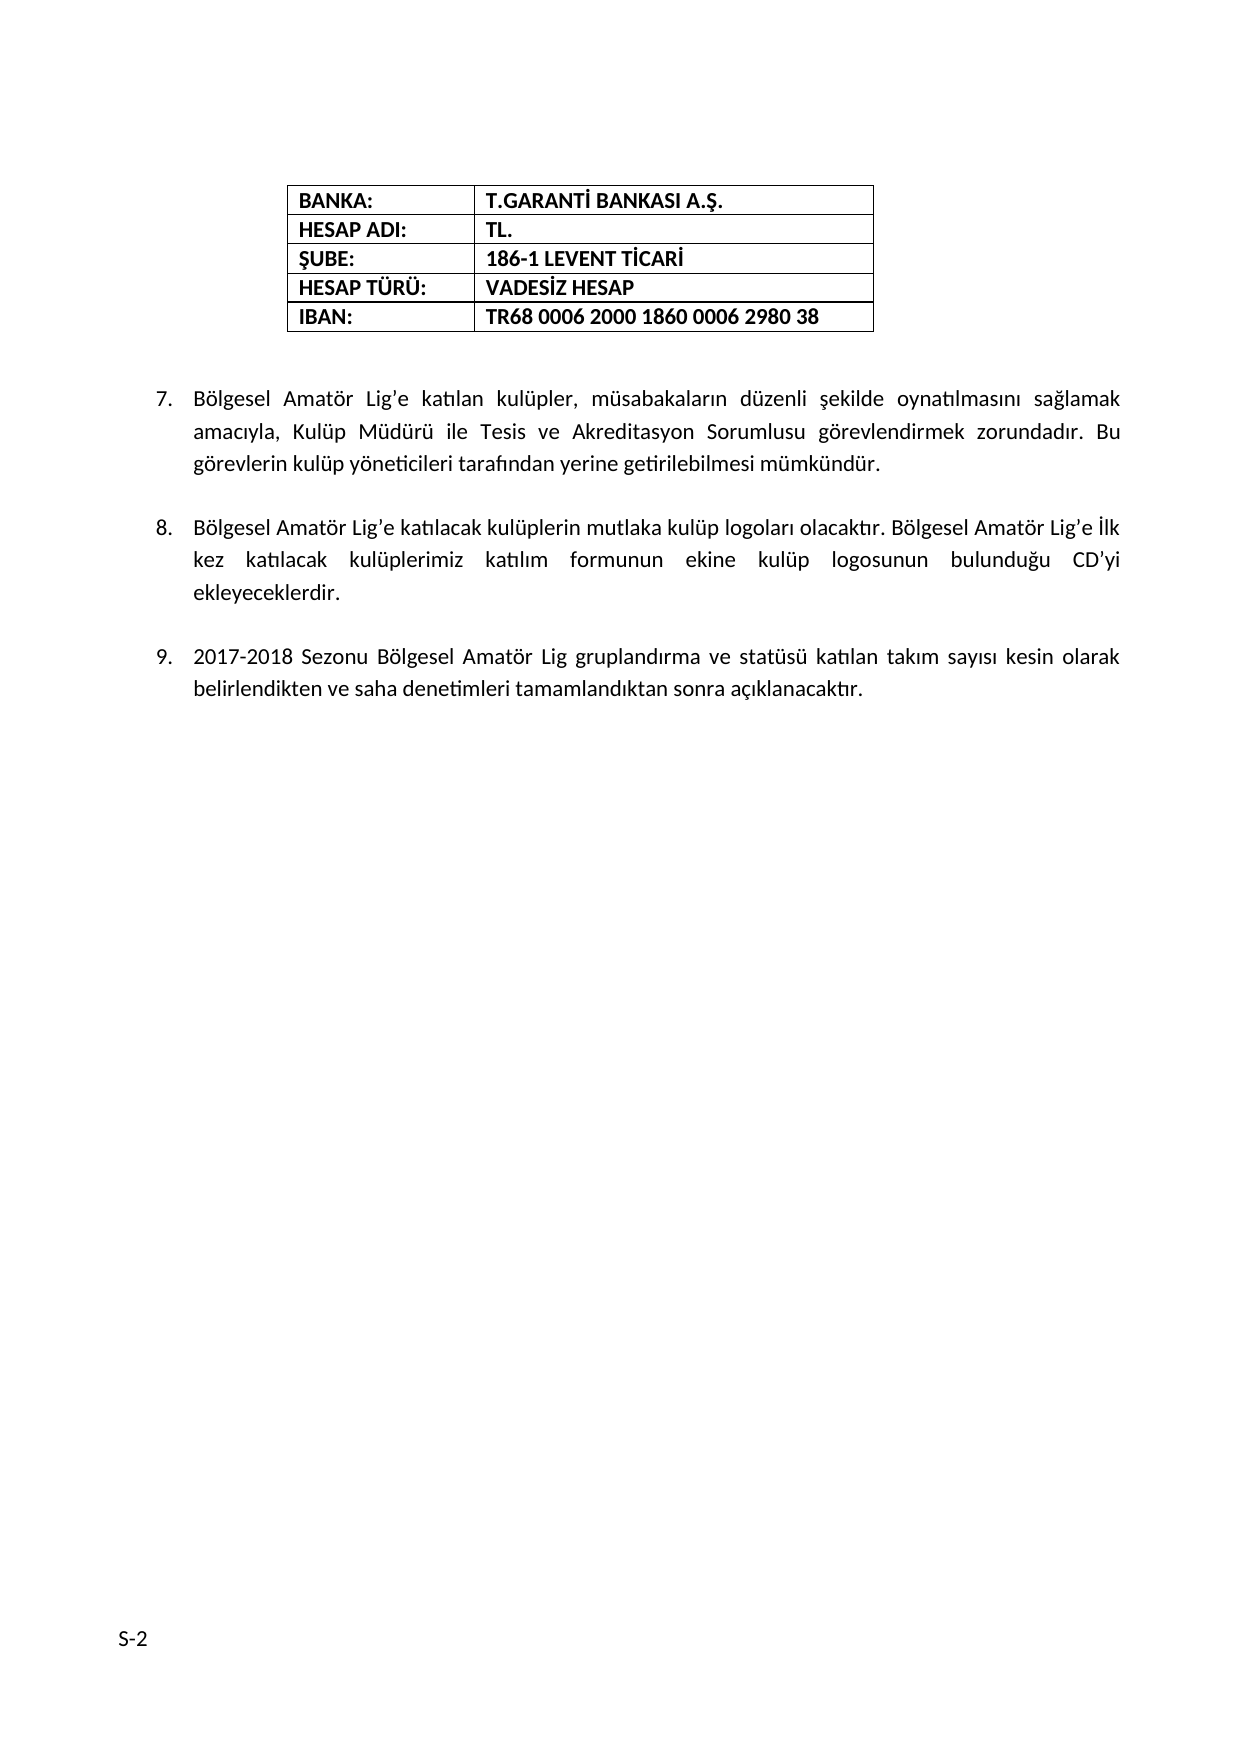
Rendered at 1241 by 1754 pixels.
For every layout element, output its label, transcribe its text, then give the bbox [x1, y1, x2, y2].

table_cell VADESİZ HESAP [475, 274, 873, 301]
table_cell IBAN: [288, 303, 474, 331]
table_header T.GARANTİ BANKASI A.Ş. [475, 186, 873, 214]
table_cell TR68 0006 2000 1860 0006 2980 38 [475, 303, 873, 331]
list Bölgesel Amatör Lig’e katılacak kulüplerin mutlaka kulüp logoları olacaktır. Bölgesel Amatör Lig’e İlk kez katılacak kulüplerimiz katılım formunun ekine kulüp logosunun bulunduğu CD’yi ekleyeceklerdir. [156, 513, 1122, 606]
table_header BANKA: [288, 186, 474, 214]
table_cell HESAP TÜRÜ: [288, 274, 474, 301]
table_cell TL. [475, 215, 873, 243]
table_cell ŞUBE: [288, 244, 474, 272]
list 2017-2018 Sezonu Bölgesel Amatör Lig gruplandırma ve statüsü katılan takım sayısı kesin olarak belirlendikten ve saha denetimleri tamamlandıktan sonra açıklanacaktır. [156, 642, 1122, 702]
list Bölgesel Amatör Lig’e katılan kulüpler, müsabakaların düzenli şekilde oynatılmasını sağlamak amacıyla, Kulüp Müdürü ile Tesis ve Akreditasyon Sorumlusu görevlendirmek zorundadır. Bu görevlerin kulüp yöneticileri tarafından yerine getirilebilmesi mümkündür. [156, 384, 1122, 477]
table_cell HESAP ADI: [288, 215, 474, 243]
table_cell 186-1 LEVENT TİCARİ [475, 244, 873, 272]
